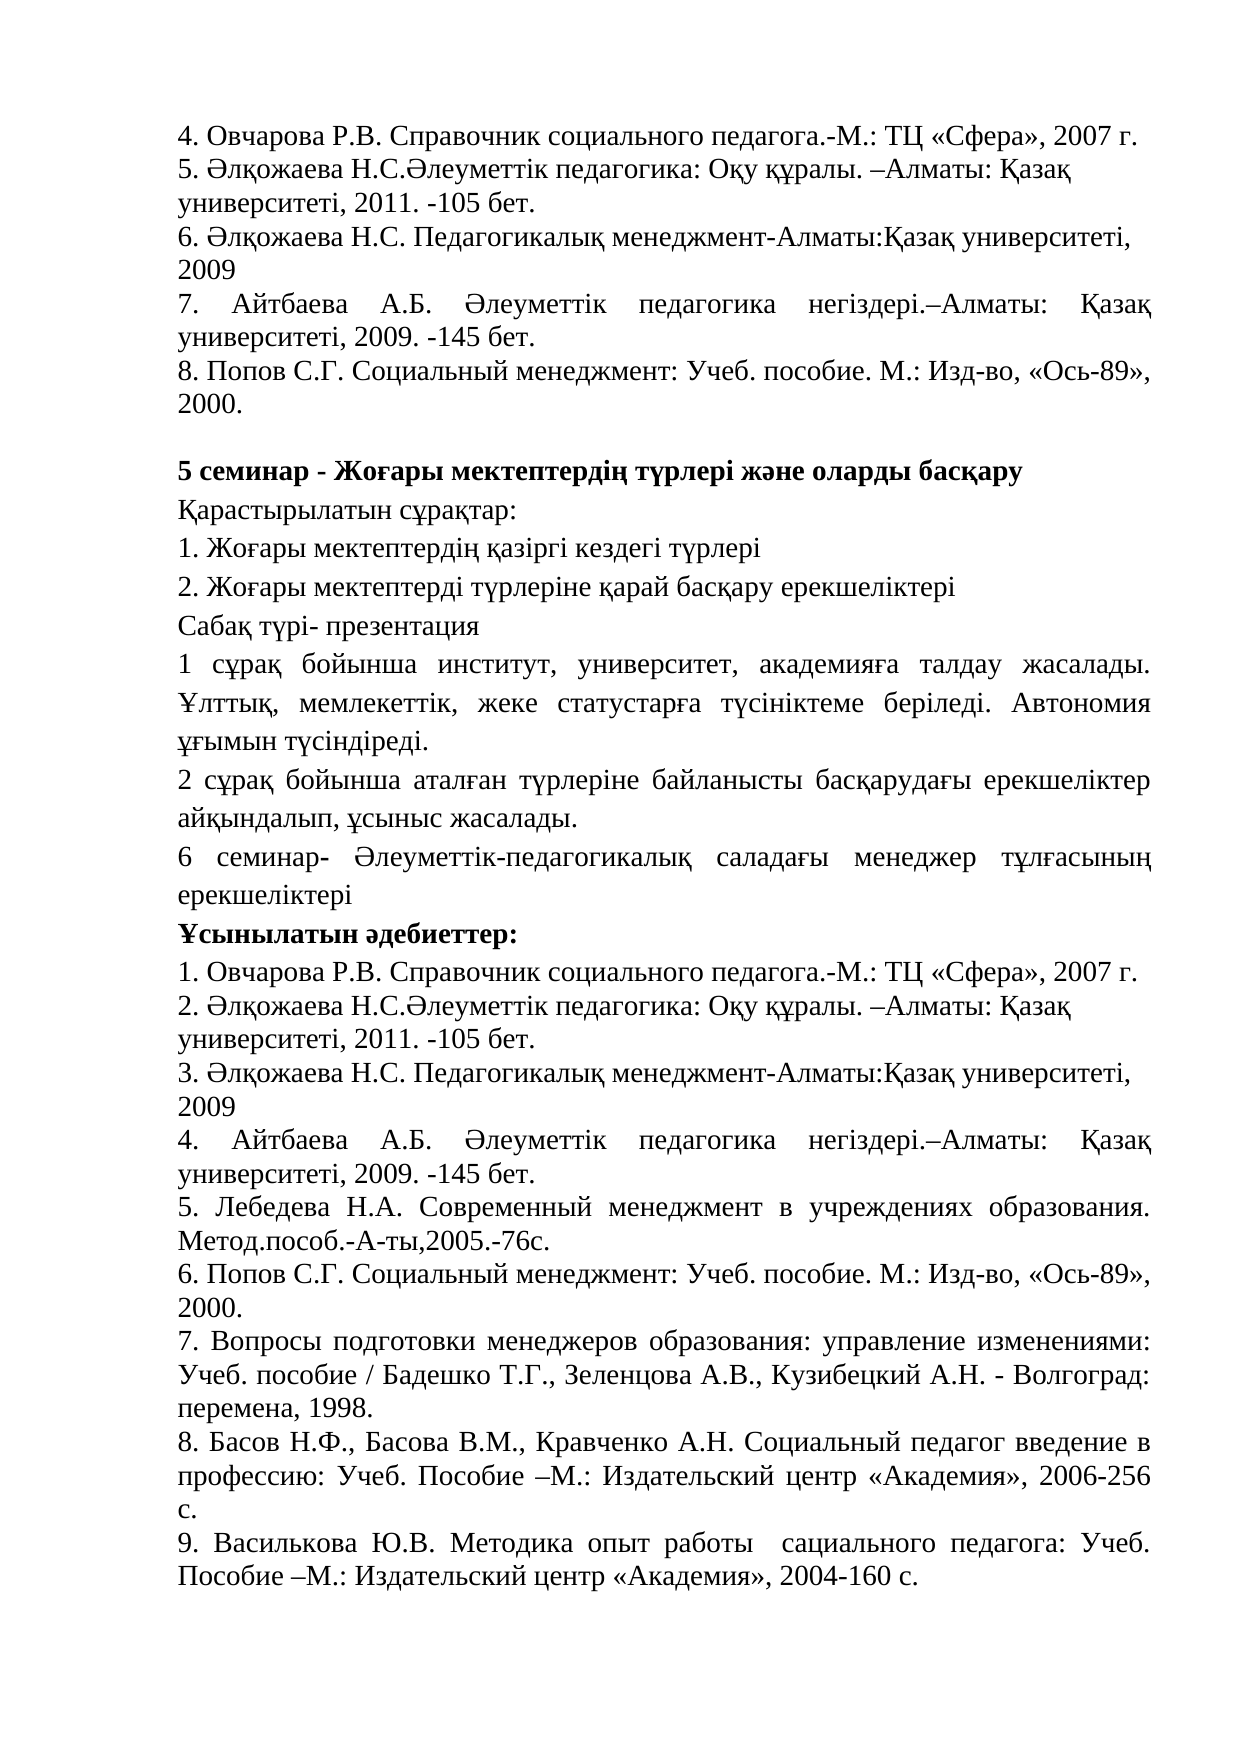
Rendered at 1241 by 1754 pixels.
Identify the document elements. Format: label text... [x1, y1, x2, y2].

text 1. Жоғары мектептердің қазіргі кездегі түрлері [177, 531, 1152, 564]
text 8. Басов Н.Ф., Басова В.М., Кравченко А.Н. Социальный педагог введение в профессию: Учеб. Пособие –М.: Издательский центр «Академия», 2006-256 с. [177, 1424, 1152, 1525]
text Ұсынылатын әдебиеттер: [177, 916, 1152, 949]
text 6. Попов С.Г. Социальный менеджмент: Учеб. пособие. М.: Изд-во, «Ось-89», 2000. [177, 1256, 1152, 1323]
text 4. Айтбаева А.Б. Әлеуметтік педагогика негіздері.–Алматы: Қазақ университеті, 2009. -145 бет. [177, 1122, 1152, 1189]
text 5. Лебедева Н.А. Современный менеджмент в учреждениях образования. Метод.пособ.-А-ты,2005.-76с. [177, 1189, 1152, 1256]
text Сабақ түрі- презентация [177, 608, 1152, 641]
text 9. Василькова Ю.В. Методика опыт работы сациального педагога: Учеб. Пособие –М.: Издательский центр «Академия», 2004-160 с. [177, 1525, 1152, 1592]
text 5 семинар - Жоғары мектептердің түрлері және оларды басқару [177, 453, 1152, 487]
text 6. Әлқожаева Н.С. Педагогикалық менеджмент-Алматы:Қазақ университеті, 2009 [177, 219, 1152, 286]
text 2. Жоғары мектептерді түрлеріне қарай басқару ерекшеліктері [177, 569, 1152, 603]
text 2 сұрақ бойынша аталған түрлеріне байланысты басқарудағы ерекшеліктер айқындалып, ұсыныс жасалады. [177, 762, 1152, 834]
text 4. Овчарова Р.В. Справочник социального педагога.-М.: ТЦ «Сфера», . [177, 118, 1152, 152]
text 5. Әлқожаева Н.С.Әлеуметтік педагогика: Оқу құралы. –Алматы: Қазақ университеті, 2011. -105 бет. [177, 152, 1152, 219]
text 7. Айтбаева А.Б. Әлеуметтік педагогика негіздері.–Алматы: Қазақ университеті, 2009. -145 бет. [177, 286, 1152, 353]
text 1. Овчарова Р.В. Справочник социального педагога.-М.: ТЦ «Сфера», . [177, 954, 1152, 988]
text 3. Әлқожаева Н.С. Педагогикалық менеджмент-Алматы:Қазақ университеті, 2009 [177, 1055, 1152, 1122]
text 8. Попов С.Г. Социальный менеджмент: Учеб. пособие. М.: Изд-во, «Ось-89», 2000. [177, 353, 1152, 420]
text 2. Әлқожаева Н.С.Әлеуметтік педагогика: Оқу құралы. –Алматы: Қазақ университеті, 2011. -105 бет. [177, 988, 1152, 1055]
text 6 семинар- Әлеуметтік-педагогикалық саладағы менеджер тұлғасының ерекшеліктері [177, 839, 1152, 911]
text 1 сұрақ бойынша институт, университет, академияға талдау жасалады. Ұлттық, мемлекеттік, жеке статустарға түсініктеме беріледі. Автономия ұғымын түсіндіреді. [177, 646, 1152, 757]
text 7. Вопросы подготовки менеджеров образования: управление изменениями: Учеб. пособие / Бадешко Т.Г., Зеленцова А.В., Кузибецкий А.Н. - Волгоград: перемена, 1998. [177, 1323, 1152, 1424]
text Қарастырылатын сұрақтар: [177, 492, 1152, 526]
